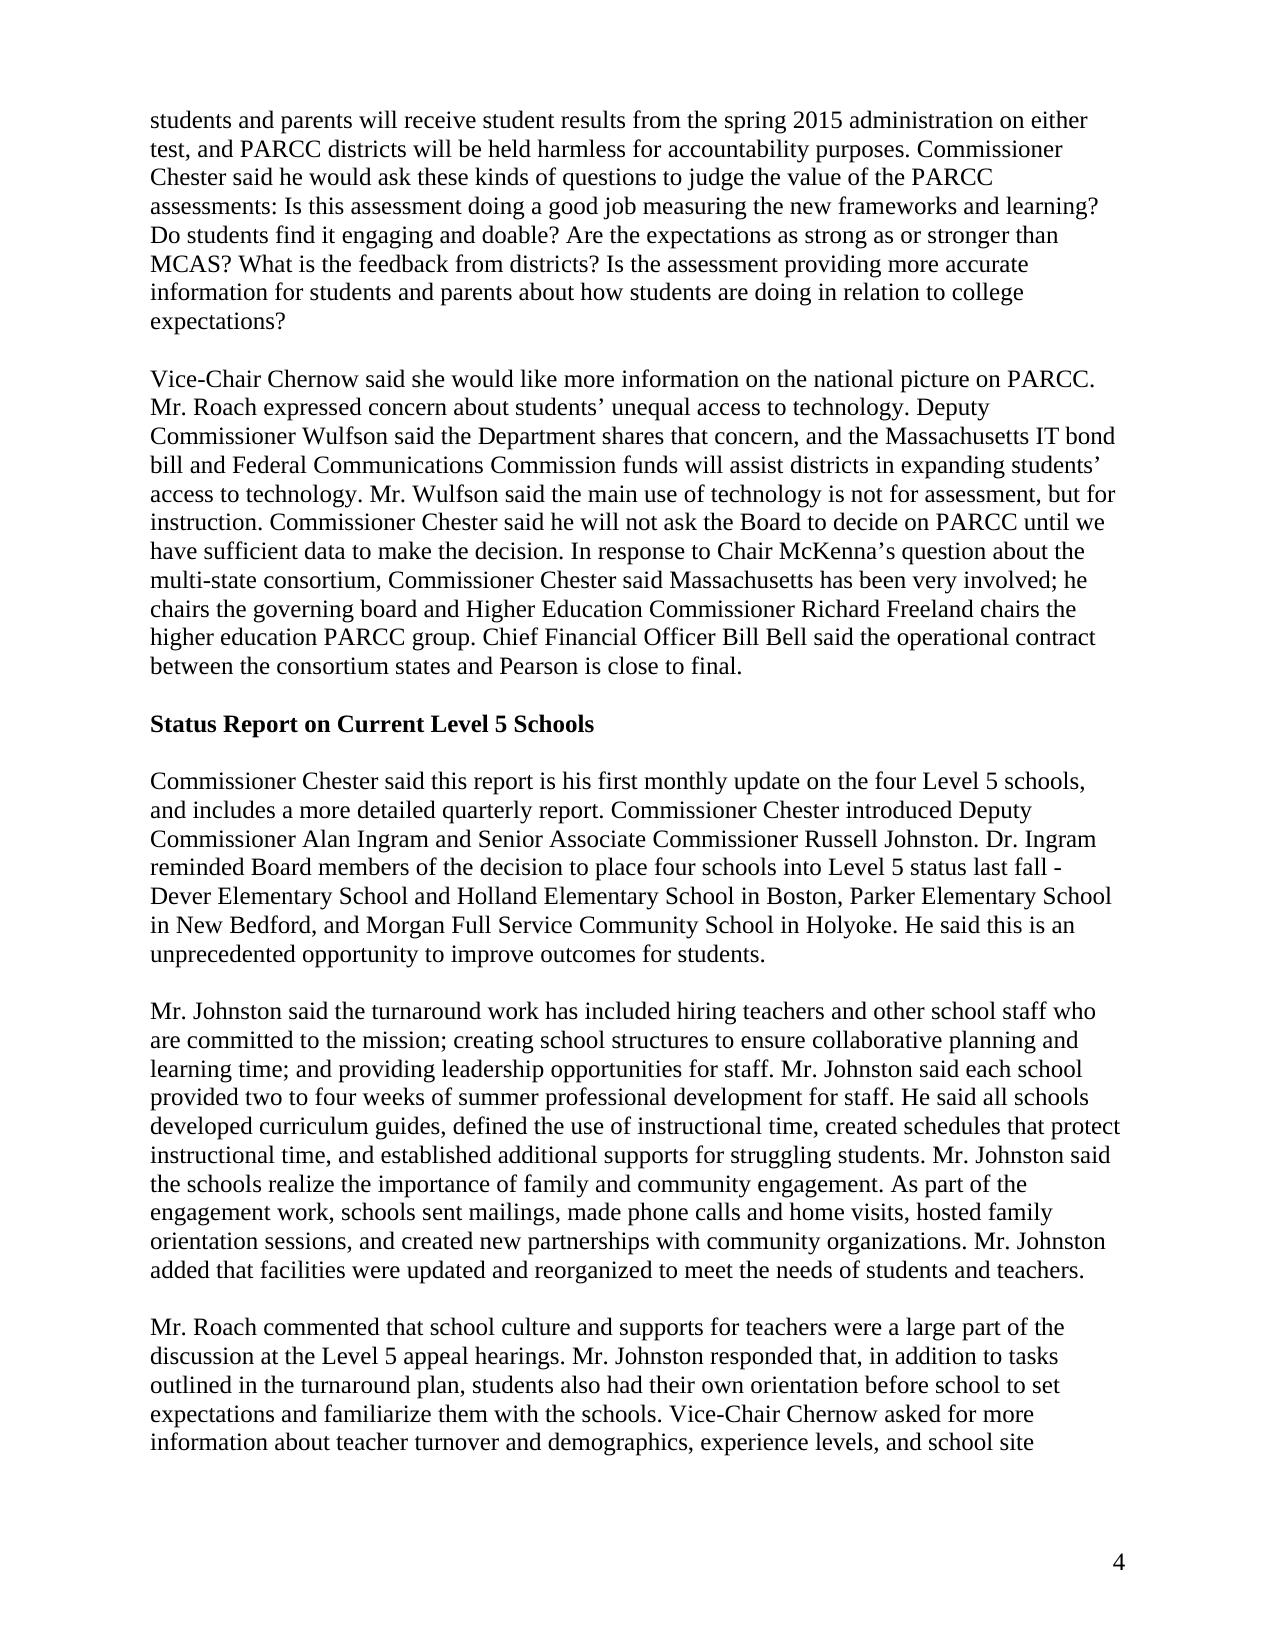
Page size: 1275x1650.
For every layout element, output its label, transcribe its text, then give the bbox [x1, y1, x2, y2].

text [150, 105, 1125, 335]
text Vice-Chair Chernow said she would like more information on the national picture on PARCC. Mr. Roach expressed concern about students’ unequal access to technology. Deputy Commissioner Wulfson said the Department shares that concern, and the Massachusetts IT bond bill and Federal Communications Commission funds will assist districts in expanding students’ access to technology. Mr. Wulfson said the main use of technology is not for assessment, but for instruction. Commissioner Chester said he will not ask the Board to decide on PARCC until we have sufficient data to make the decision. In response to Chair McKenna’s question about the multi-state consortium, Commissioner Chester said Massachusetts has been very involved; he chairs the governing board and Higher Education Commissioner Richard Freeland chairs the higher education PARCC group. Chief Financial Officer Bill Bell said the operational contract between the consortium states and Pearson is close to final. [150, 364, 1125, 680]
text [150, 1312, 1125, 1456]
text Status Report on Current Level 5 Schools [150, 709, 1125, 737]
text Mr. Johnston said the turnaround work has included hiring teachers and other school staff who are committed to the mission; creating school structures to ensure collaborative planning and learning time; and providing leadership opportunities for staff. Mr. Johnston said each school provided two to four weeks of summer professional development for staff. He said all schools developed curriculum guides, defined the use of instructional time, created schedules that protect instructional time, and established additional supports for struggling students. Mr. Johnston said the schools realize the importance of family and community engagement. As part of the engagement work, schools sent mailings, made phone calls and home visits, hosted family orientation sessions, and created new partnerships with community organizations. Mr. Johnston added that facilities were updated and reorganized to meet the needs of students and teachers. [150, 996, 1125, 1284]
text Commissioner Chester said this report is his first monthly update on the four Level 5 schools, and includes a more detailed quarterly report. Commissioner Chester introduced Deputy Commissioner Alan Ingram and Senior Associate Commissioner Russell Johnston. Dr. Ingram reminded Board members of the decision to place four schools into Level 5 status last fall - Dever Elementary School and Holland Elementary School in Boston, Parker Elementary School in New Bedford, and Morgan Full Service Community School in Holyoke. He said this is an unprecedented opportunity to improve outcomes for students. [150, 766, 1125, 967]
